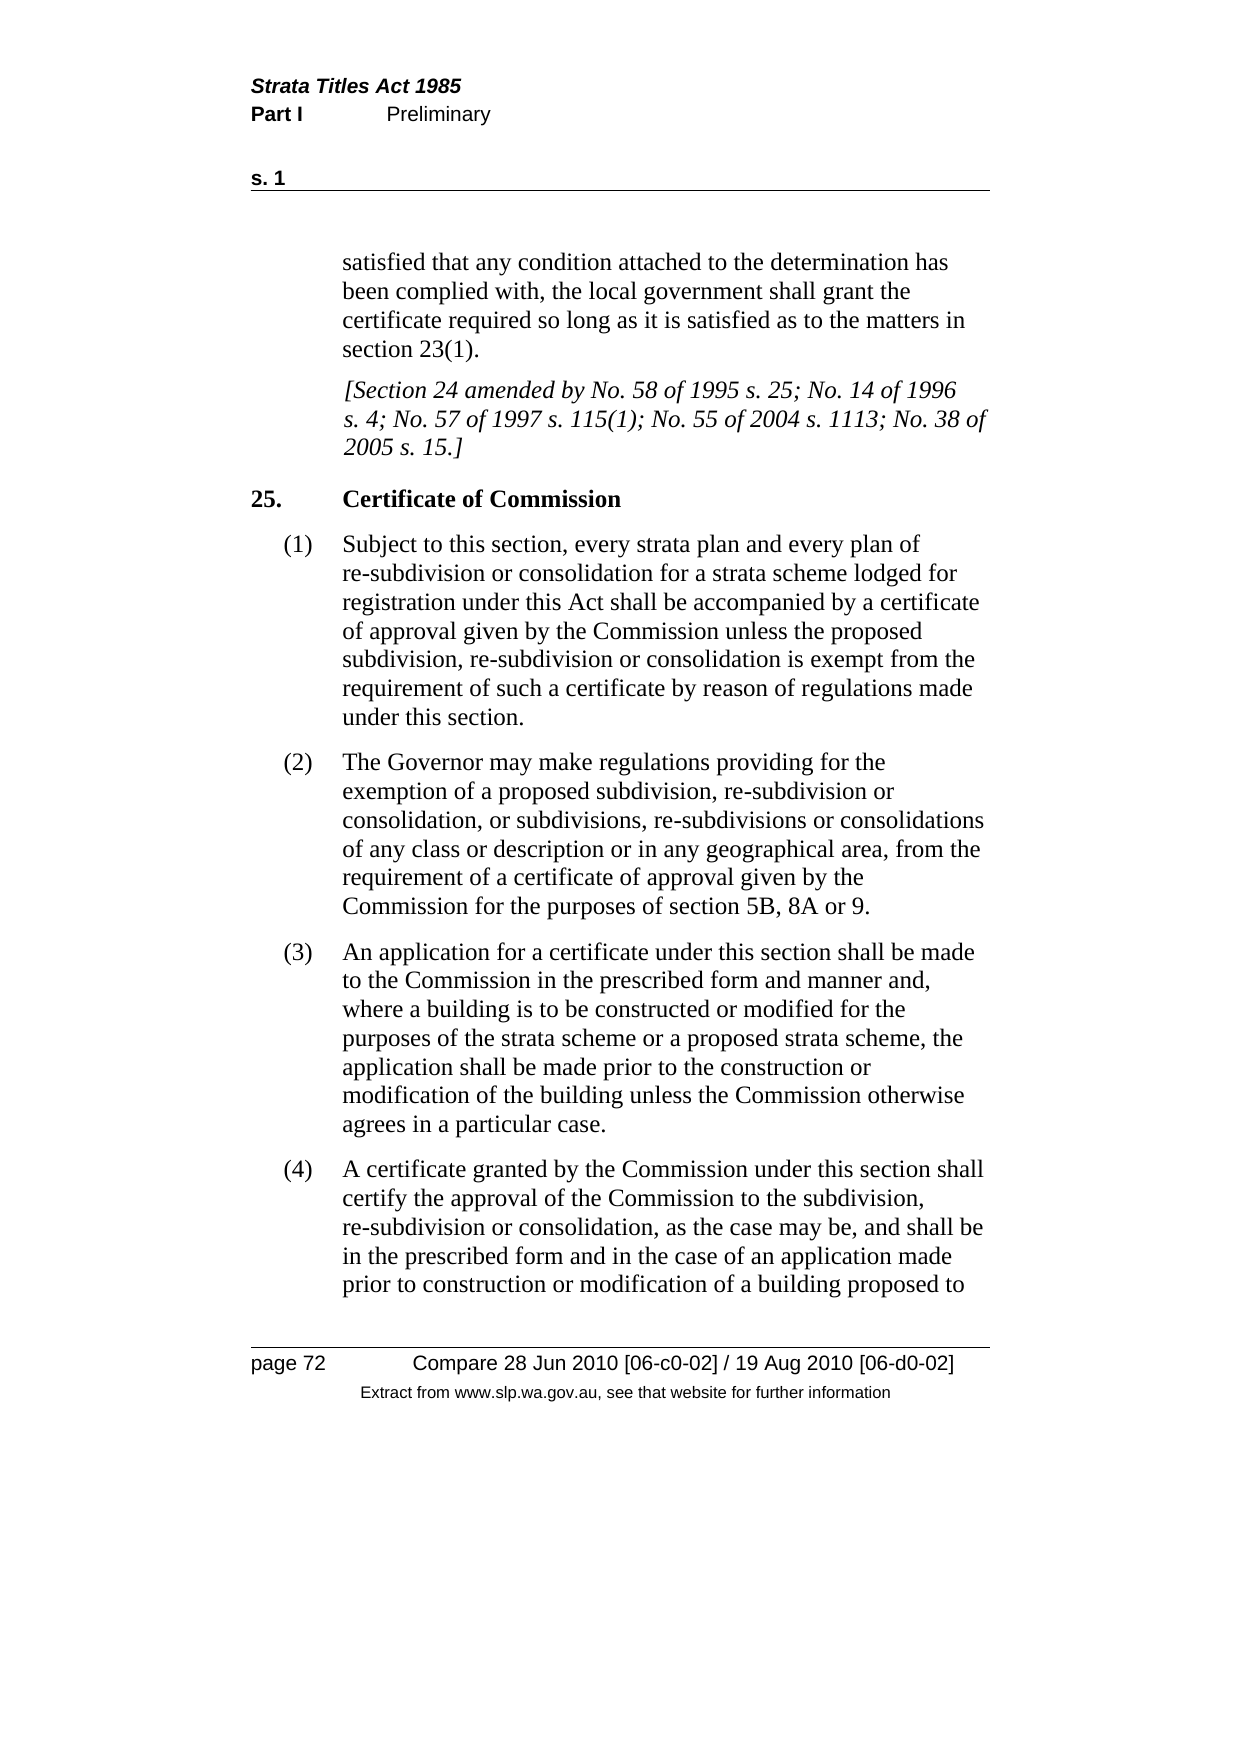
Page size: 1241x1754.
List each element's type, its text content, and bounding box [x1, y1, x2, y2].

text (3) An application for a certificate under this section shall be made to the Commission in the prescribed form and manner and, where a building is to be constructed or modified for the purposes of the strata scheme or a proposed strata scheme, the application shall be made prior to the construction or modification of the building unless the Commission otherwise agrees in a particular case. [251, 937, 990, 1138]
text [Section 24 amended by No. 58 of 1995 s. 25; No. 14 of 1996 s. 4; No. 57 of 1997 s. 115(1); No. 55 of 2004 s. 1113; No. 38 of 2005 s. 15.] [251, 375, 990, 461]
text (2) The Governor may make regulations providing for the exemption of a proposed subdivision, re-subdivision or consolidation, or subdivisions, re-subdivisions or consolidations of any class or description or in any geographical area, from the requirement of a certificate of approval given by the Commission for the purposes of section 5B, 8A or 9. [251, 747, 990, 920]
text (1) Subject to this section, every strata plan and every plan of re-subdivision or consolidation for a strata scheme lodged for registration under this Act shall be accompanied by a certificate of approval given by the Commission unless the proposed subdivision, re-subdivision or consolidation is exempt from the requirement of such a certificate by reason of regulations made under this section. [251, 529, 990, 731]
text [251, 247, 990, 362]
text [251, 1154, 990, 1298]
subtitle 25. Certificate of Commission [251, 484, 990, 513]
